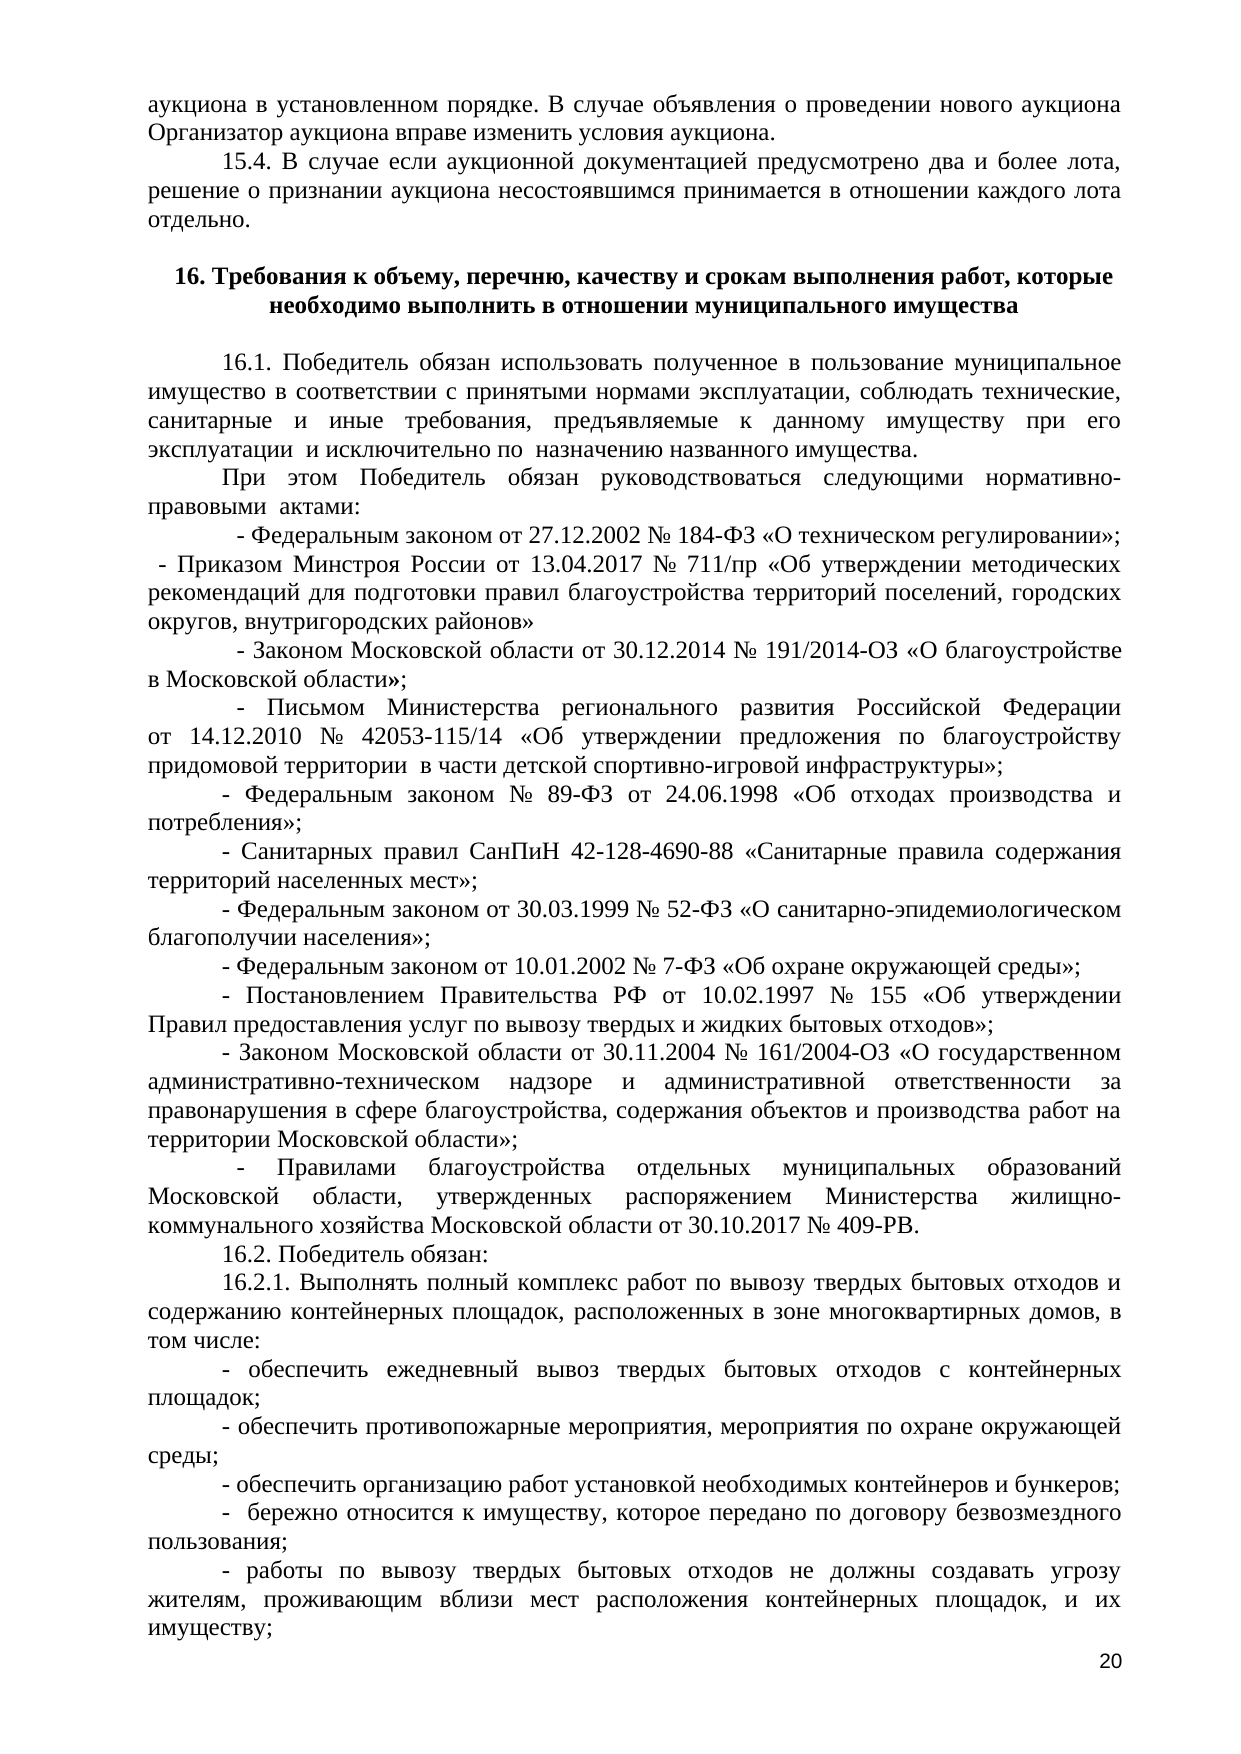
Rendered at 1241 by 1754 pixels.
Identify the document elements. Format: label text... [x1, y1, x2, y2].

text 15.4. В случае если аукционной документацией предусмотрено два и более лота, решение о признании аукциона несостоявшимся принимается в отношении каждого лота отдельно. [148, 146, 1122, 232]
text - Законом Московской области от 30.12.2014 № 191/2014-ОЗ «О благоустройстве в Московской области»; [148, 635, 1122, 692]
text - Письмом Министерства регионального развития Российской Федерации от 14.12.2010 № 42053-115/14 «Об утверждении предложения по благоустройству придомовой территории в части детской спортивно-игровой инфраструктуры»; [148, 692, 1122, 779]
text 16.2.1. Выполнять полный комплекс работ по вывозу твердых бытовых отходов и содержанию контейнерных площадок, расположенных в зоне многоквартирных домов, в том числе: [148, 1267, 1122, 1354]
text - обеспечить ежедневный вывоз твердых бытовых отходов с контейнерных площадок; [148, 1354, 1122, 1411]
text - работы по вывозу твердых бытовых отходов не должны создавать угрозу жителям, проживающим вблизи мест расположения контейнерных площадок, и их имуществу; [148, 1555, 1122, 1641]
text - Федеральным законом № 89-ФЗ от 24.06.1998 «Об отходах производства и потребления»; [148, 779, 1122, 836]
text - Федеральным законом от 10.01.2002 № 7-ФЗ «Об охране окружающей среды»; [148, 951, 1122, 980]
text 16. Требования к объему, перечню, качеству и срокам выполнения работ, которые необходимо выполнить в отношении муниципального имущества [165, 261, 1122, 319]
text - Санитарных правил СанПиН 42-128-4690-88 «Санитарные правила содержания территорий населенных мест»; [148, 836, 1122, 894]
text При этом Победитель обязан руководствоваться следующими нормативно-правовыми актами: [148, 462, 1122, 520]
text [148, 89, 1122, 146]
text - Приказом Минстроя России от 13.04.2017 № 711/пр «Об утверждении методических рекомендаций для подготовки правил благоустройства территорий поселений, городских округов, внутригородских районов» [148, 549, 1122, 635]
text - обеспечить противопожарные мероприятия, мероприятия по охране окружающей среды; [148, 1411, 1122, 1469]
text - Правилами благоустройства отдельных муниципальных образований Московской области, утвержденных распоряжением Министерства жилищно-коммунального хозяйства Московской области от 30.10.2017 № 409-РВ. [148, 1152, 1122, 1239]
text 16.1. Победитель обязан использовать полученное в пользование муниципальное имущество в соответствии с принятыми нормами эксплуатации, соблюдать технические, санитарные и иные требования, предъявляемые к данному имуществу при его эксплуатации и исключительно по назначению названного имущества. [148, 347, 1122, 462]
text - Федеральным законом от 27.12.2002 № 184-ФЗ «О техническом регулировании»; [148, 520, 1122, 549]
text - бережно относится к имуществу, которое передано по договору безвозмездного пользования; [148, 1497, 1122, 1555]
text - обеспечить организацию работ установкой необходимых контейнеров и бункеров; [148, 1469, 1122, 1497]
text - Законом Московской области от 30.11.2004 № 161/2004-ОЗ «О государственном административно-техническом надзоре и административной ответственности за правонарушения в сфере благоустройства, содержания объектов и производства работ на территории Московской области»; [148, 1037, 1122, 1152]
text - Федеральным законом от 30.03.1999 № 52-ФЗ «О санитарно-эпидемиологическом благополучии населения»; [148, 894, 1122, 951]
text - Постановлением Правительства РФ от 10.02.1997 № 155 «Об утверждении Правил предоставления услуг по вывозу твердых и жидких бытовых отходов»; [148, 980, 1122, 1037]
text 16.2. Победитель обязан: [148, 1239, 1122, 1267]
